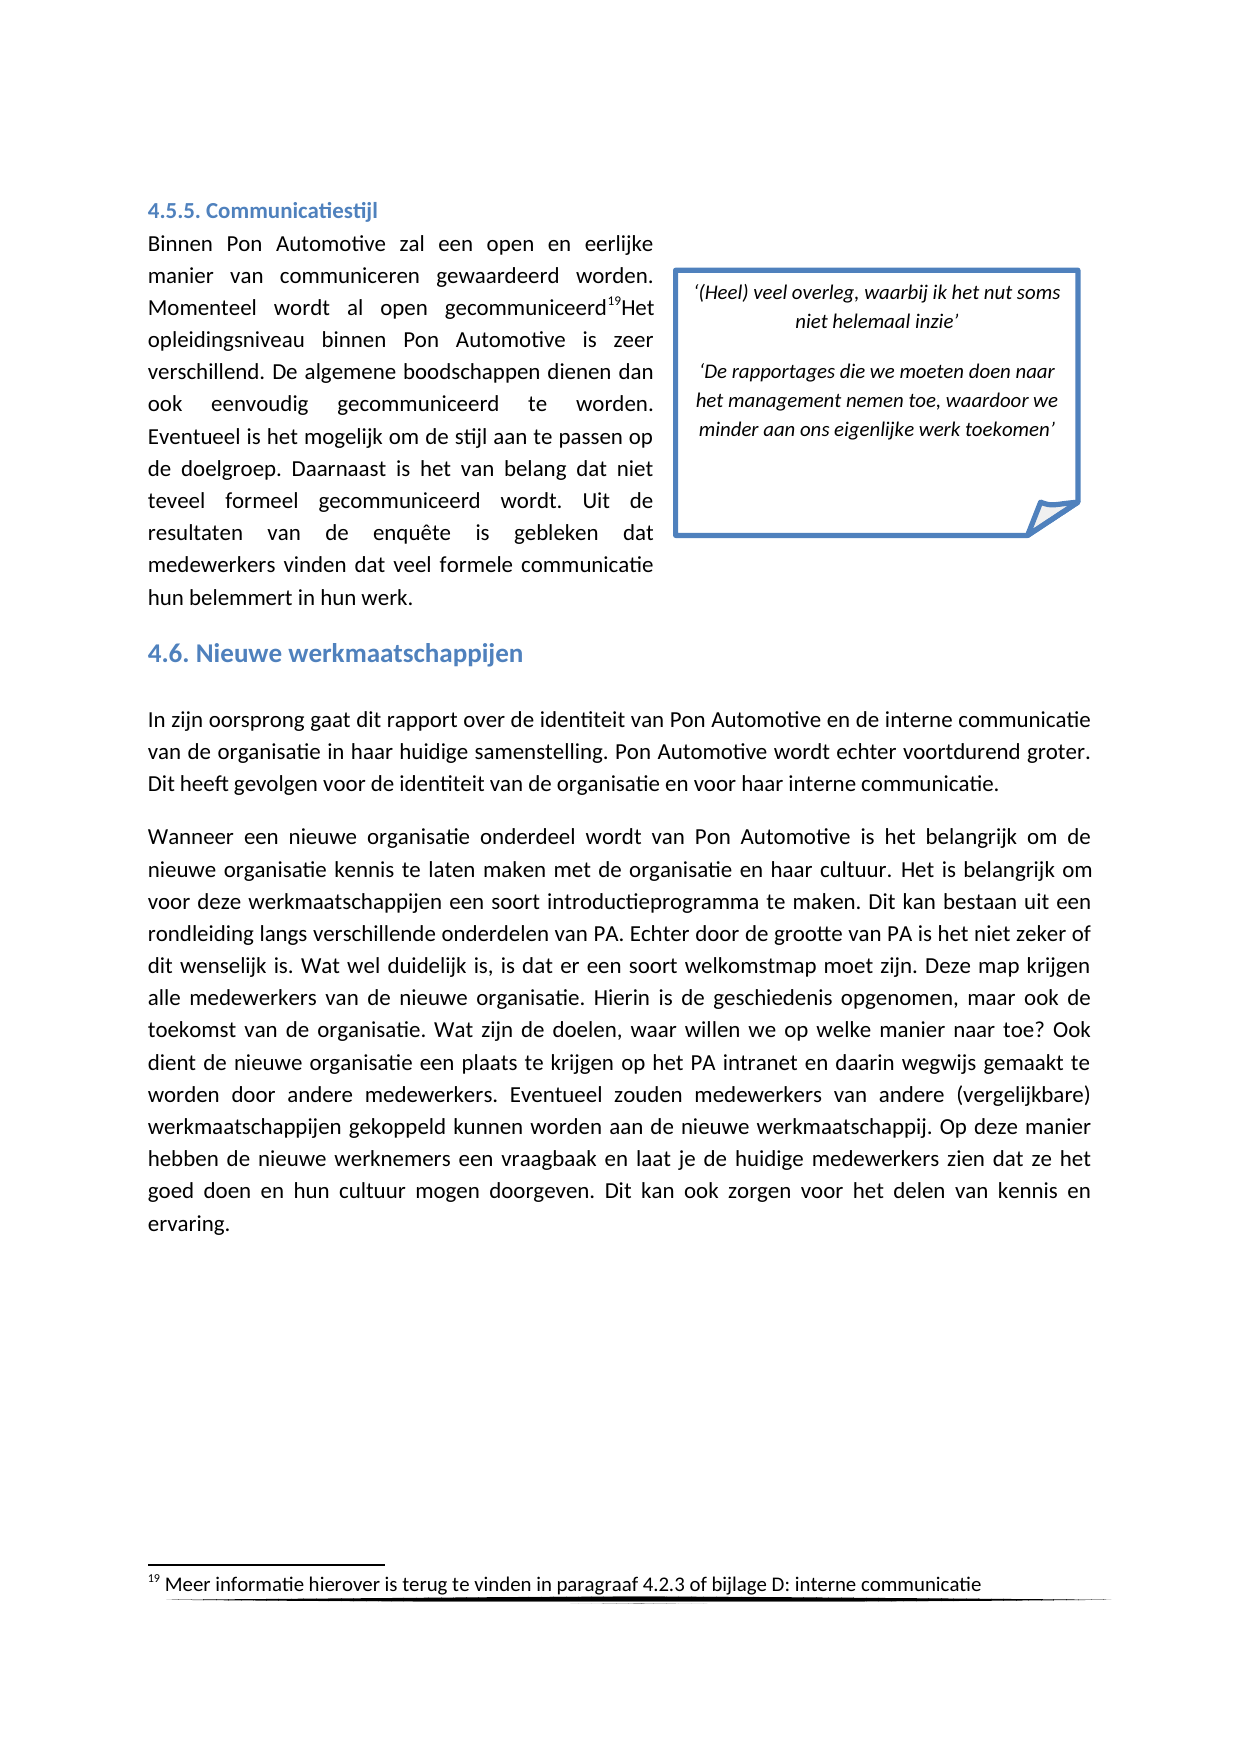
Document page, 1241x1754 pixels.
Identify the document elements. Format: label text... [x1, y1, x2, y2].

text 4.6. Nieuwe werkmaatschappijen In zijn oorsprong gaat dit rapport over de identiteit van Pon Automotive en de interne communicatie van de organisatie in haar huidige samenstelling. Pon Automotive wordt echter voortdurend groter. Dit heeft gevolgen voor de identiteit van de organisatie en voor haar interne communicatie. [148, 636, 1093, 797]
subtitle 4.5.5. Communicatiestijl [148, 196, 1093, 224]
text Wanneer een nieuwe organisatie onderdeel wordt van Pon Automotive is het belangrijk om de nieuwe organisatie kennis te laten maken met de organisatie en haar cultuur. Het is belangrijk om voor deze werkmaatschappijen een soort introductieprogramma te maken. Dit kan bestaan uit een rondleiding langs verschillende onderdelen van PA. Echter door de grootte van PA is het niet zeker of dit wenselijk is. Wat wel duidelijk is, is dat er een soort welkomstmap moet zijn. Deze map krijgen alle medewerkers van de nieuwe organisatie. Hierin is de geschiedenis opgenomen, maar ook de toekomst van de organisatie. Wat zijn de doelen, waar willen we op welke manier naar toe? Ook dient de nieuwe organisatie een plaats te krijgen op het PA intranet en daarin wegwijs gemaakt te worden door andere medewerkers. Eventueel zouden medewerkers van andere (vergelijkbare) werkmaatschappijen gekoppeld kunnen worden aan de nieuwe werkmaatschappij. Op deze manier hebben de nieuwe werknemers een vraagbaak en laat je de huidige medewerkers zien dat ze het goed doen en hun cultuur mogen doorgeven. Dit kan ook zorgen voor het delen van kennis en ervaring. [148, 822, 1093, 1237]
picture [166, 1596, 1112, 1604]
text (2,3) De tweede en derde vraag zijn gericht op kernwaarden van de eigen werkmaatschappij en van Pon Automotive. Met deze vraag kan de deelvraag over kernwaarden worden beantwoord. (Van der Grinten, 2000) Door twee aparte vragen te stellen, één voor de eigen organisatie en één voor Pon Automotive, kan gelijk al worden gekeken of er overeenkomsten zijn. Daarnaast is hierdoor ook te zien of mensen een beeld hebben van Pon Automotive. [679, 273, 1075, 532]
text Binnen Pon Automotive zal een open en eerlijke manier van communiceren gewaardeerd worden. Momenteel wordt al open gecommuniceerdHet opleidingsniveau binnen Pon Automotive is zeer verschillend. De algemene boodschappen dienen dan ook eenvoudig gecommuniceerd te worden. Eventueel is het mogelijk om de stijl aan te passen op de doelgroep. Daarnaast is het van belang dat niet teveel formeel gecommuniceerd wordt. Uit de resultaten van de enquête is gebleken dat medewerkers vinden dat veel formele communicatie hun belemmert in hun werk. [148, 229, 1093, 611]
